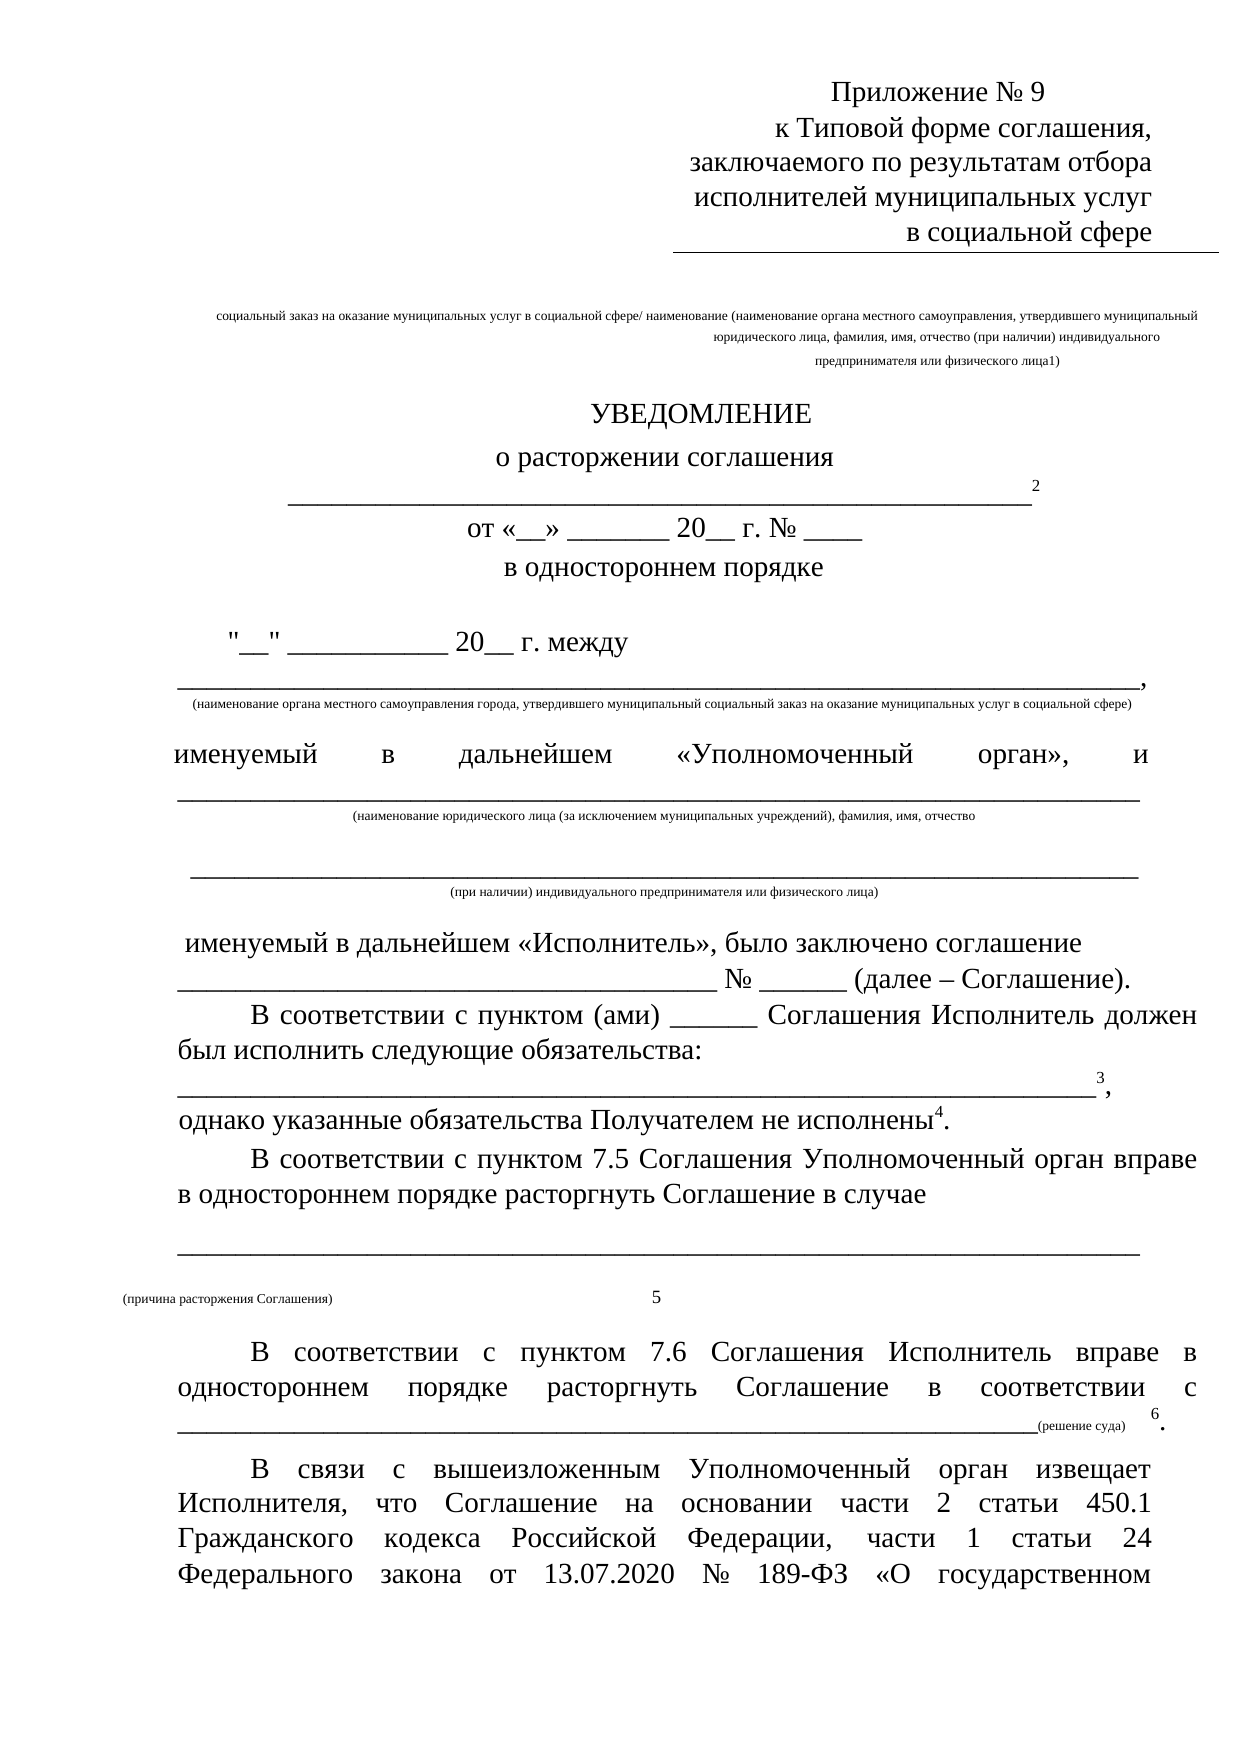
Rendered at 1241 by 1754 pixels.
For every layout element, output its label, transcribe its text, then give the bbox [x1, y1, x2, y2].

text (наименование органа местного самоуправления города, утвердившего муниципальный социальный заказ на оказание муниципальных услуг в социальной сфере) [192, 695, 1202, 711]
text _______________________________________________________________3, однако указанные обязательства Получателем не исполнены4. [177, 1067, 1202, 1136]
text _________________________________________________________________ [190, 848, 1202, 882]
text к Типовой форме соглашения, заключаемого по результатам отбора исполнителей муниципальных услуг в социальной сфере [673, 110, 1152, 249]
text о расторжении соглашения [127, 439, 1202, 472]
text в одностороннем порядке [288, 549, 1041, 582]
text В соответствии с пунктом (ами) ______ Соглашения Исполнитель должен был исполнить следующие обязательства: [177, 997, 1198, 1065]
text ___________________________________________________2 от «__» _______ 20__ г. № ____ [288, 475, 1041, 543]
text "__" ___________ 20__ г. между [177, 624, 1198, 657]
text (наименование юридического лица (за исключением муниципальных учреждений), фамилия, имя, отчество [353, 807, 1202, 823]
text УВЕДОМЛЕНИЕ [177, 396, 1202, 429]
text __________________________________________________________________ [177, 772, 1202, 805]
text __________________________________________________________________ [118, 1225, 1202, 1258]
text (при наличии) индивидуального предпринимателя или физического лица) [186, 884, 1142, 899]
text (причина расторжения Соглашения) 5 [118, 1286, 1202, 1307]
text социальный заказ на оказание муниципальных услуг в социальной сфере/ наименование (наименование органа местного самоуправления, утвердившего муниципальный [118, 308, 1202, 323]
text __________________________________________________________________, [177, 659, 1202, 693]
text именуемый в дальнейшем «Уполномоченный орган», и [118, 736, 1202, 769]
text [177, 1451, 1152, 1590]
text именуемый в дальнейшем «Исполнитель», было заключено соглашение _____________________________________ № ______ (далее – Соглашение). [177, 925, 1202, 995]
text В соответствии с пунктом 7.6 Соглашения Исполнитель вправе в одностороннем порядке расторгнуть Соглашение в соответствии с ___________________________________________________________(решение суда) 6. [177, 1334, 1198, 1437]
text Приложение № 9 [177, 74, 1202, 107]
text юридического лица, фамилия, имя, отчество (при наличии) индивидуального предпринимателя или физического лица1) [671, 329, 1202, 368]
text В соответствии с пунктом 7.5 Соглашения Уполномоченный орган вправе в одностороннем порядке расторгнуть Соглашение в случае [177, 1141, 1198, 1209]
